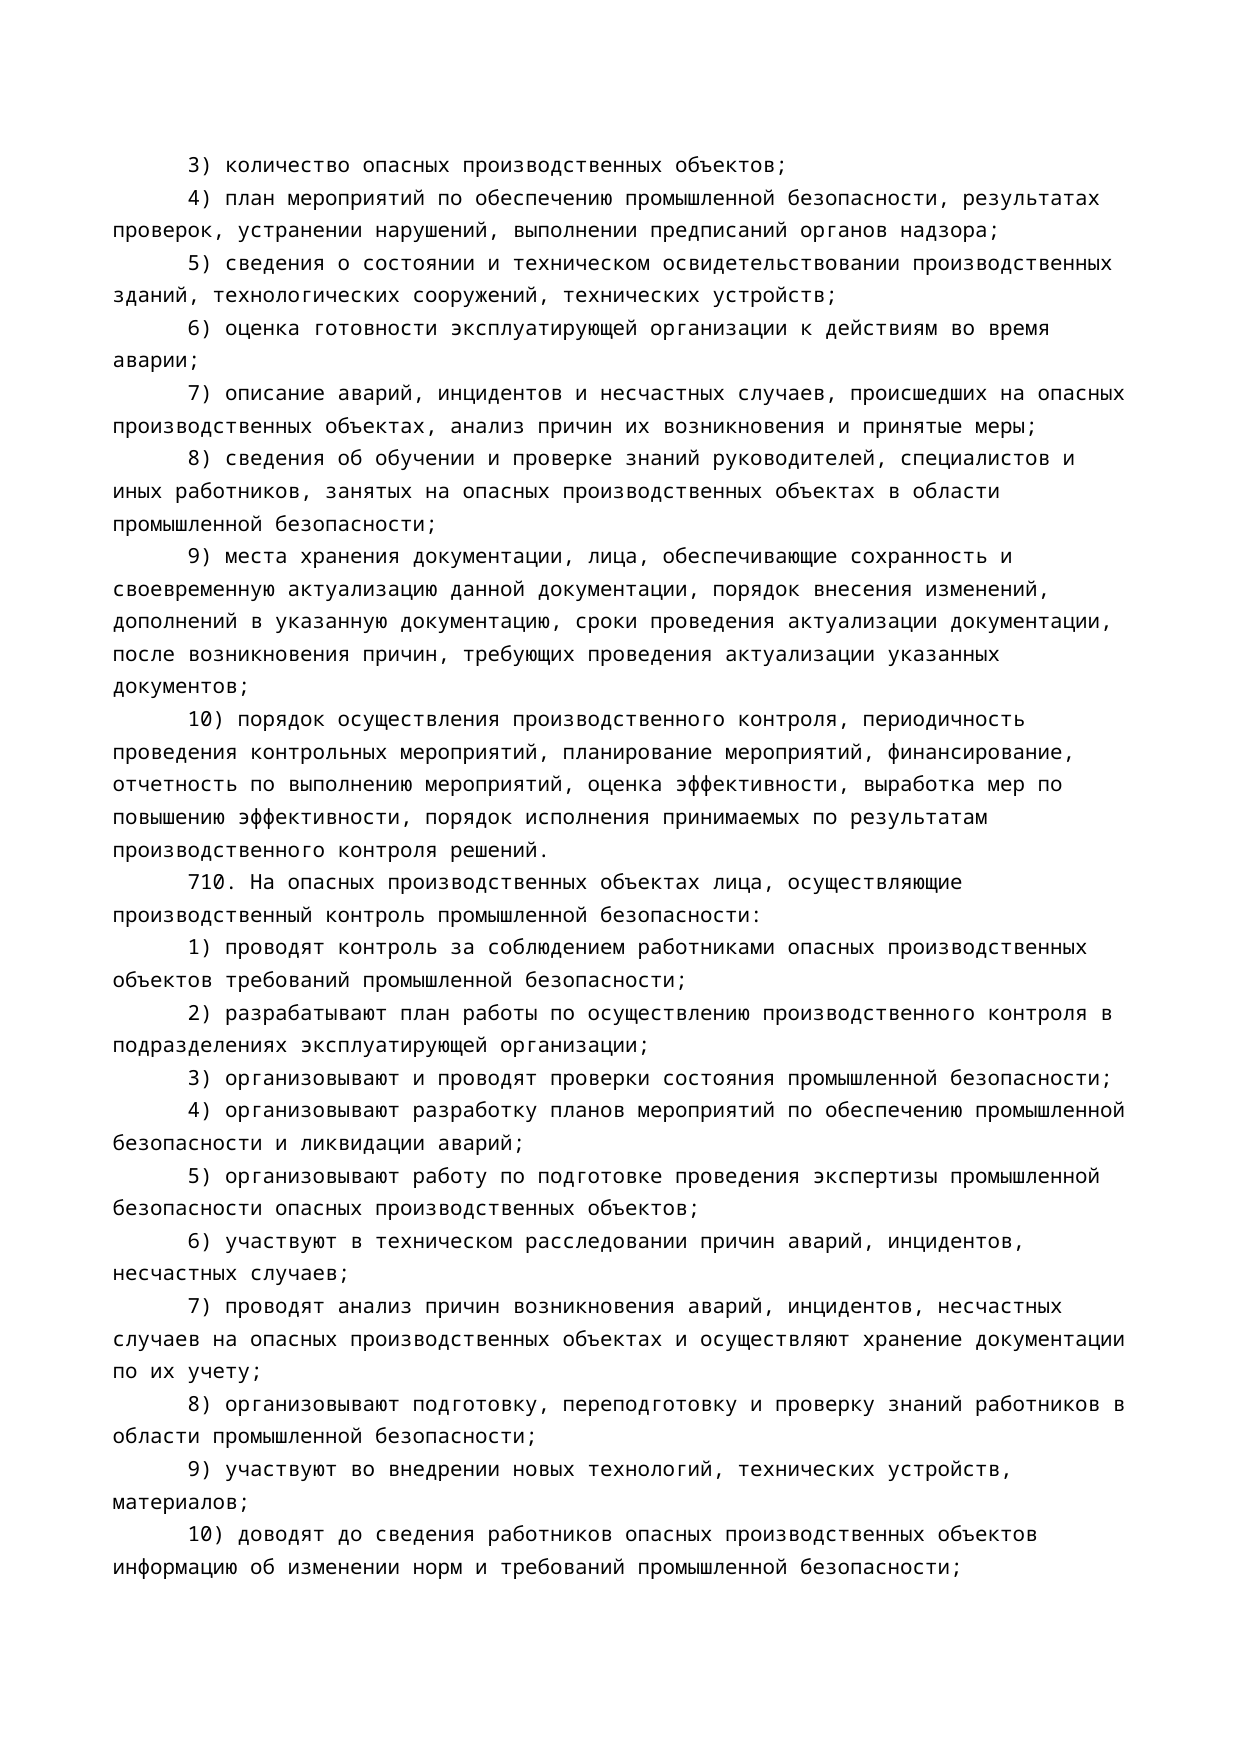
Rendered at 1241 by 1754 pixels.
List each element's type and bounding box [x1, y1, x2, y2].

text [112, 150, 1128, 1580]
